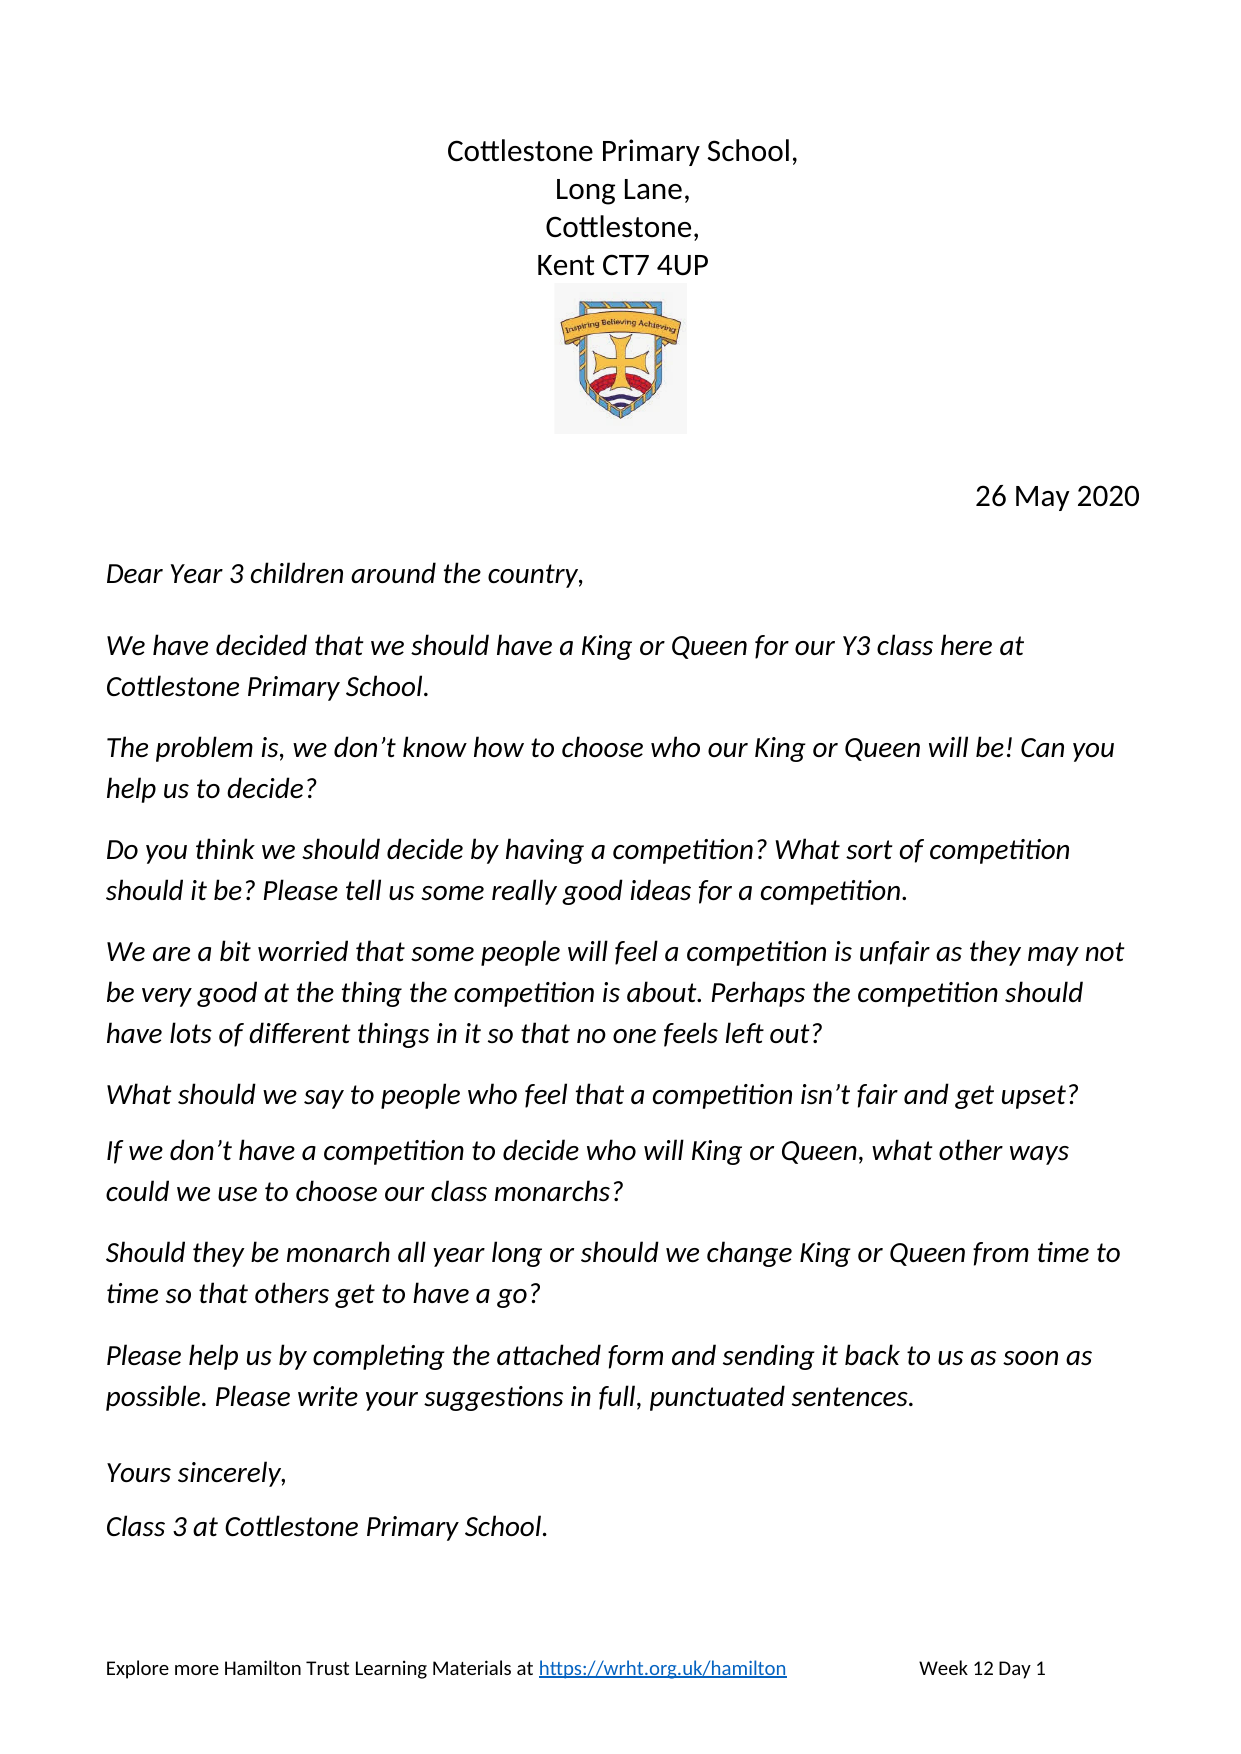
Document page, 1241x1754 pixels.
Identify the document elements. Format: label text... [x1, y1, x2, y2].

text 26 May 2020 [106, 477, 1140, 515]
picture [554, 283, 692, 436]
text Class 3 at Cottlestone Primary School. [106, 1508, 1140, 1543]
text Kent CT7 4UP [106, 245, 1140, 283]
text What should we say to people who feel that a competition isn’t fair and get upset? [106, 1076, 1140, 1112]
text Should they be monarch all year long or should we change King or Queen from time to time so that others get to have a go? [106, 1234, 1140, 1311]
text The problem is, we don’t know how to choose who our King or Queen will be! Can you help us to decide? [106, 729, 1140, 805]
text Do you think we should decide by having a competition? What sort of competition should it be? Please tell us some really good ideas for a competition. [106, 831, 1140, 908]
text Long Lane, [106, 169, 1140, 207]
text We have decided that we should have a King or Queen for our Y3 class here at Cottlestone Primary School. [106, 627, 1140, 703]
text We are a bit worried that some people will feel a competition is unfair as they may not be very good at the thing the competition is about. Perhaps the competition should have lots of different things in it so that no one feels left out? [106, 933, 1140, 1051]
text Please help us by completing the attached form and sending it back to us as soon as possible. Please write your suggestions in full, punctuated sentences. [106, 1337, 1140, 1413]
text Cottlestone, [106, 207, 1140, 245]
text If we don’t have a competition to decide who will King or Queen, what other ways could we use to choose our class monarchs? [106, 1132, 1140, 1209]
text Cottlestone Primary School, [106, 131, 1140, 169]
text Dear Year 3 children around the country, [106, 555, 1140, 591]
text Yours sincerely, [106, 1454, 1140, 1490]
